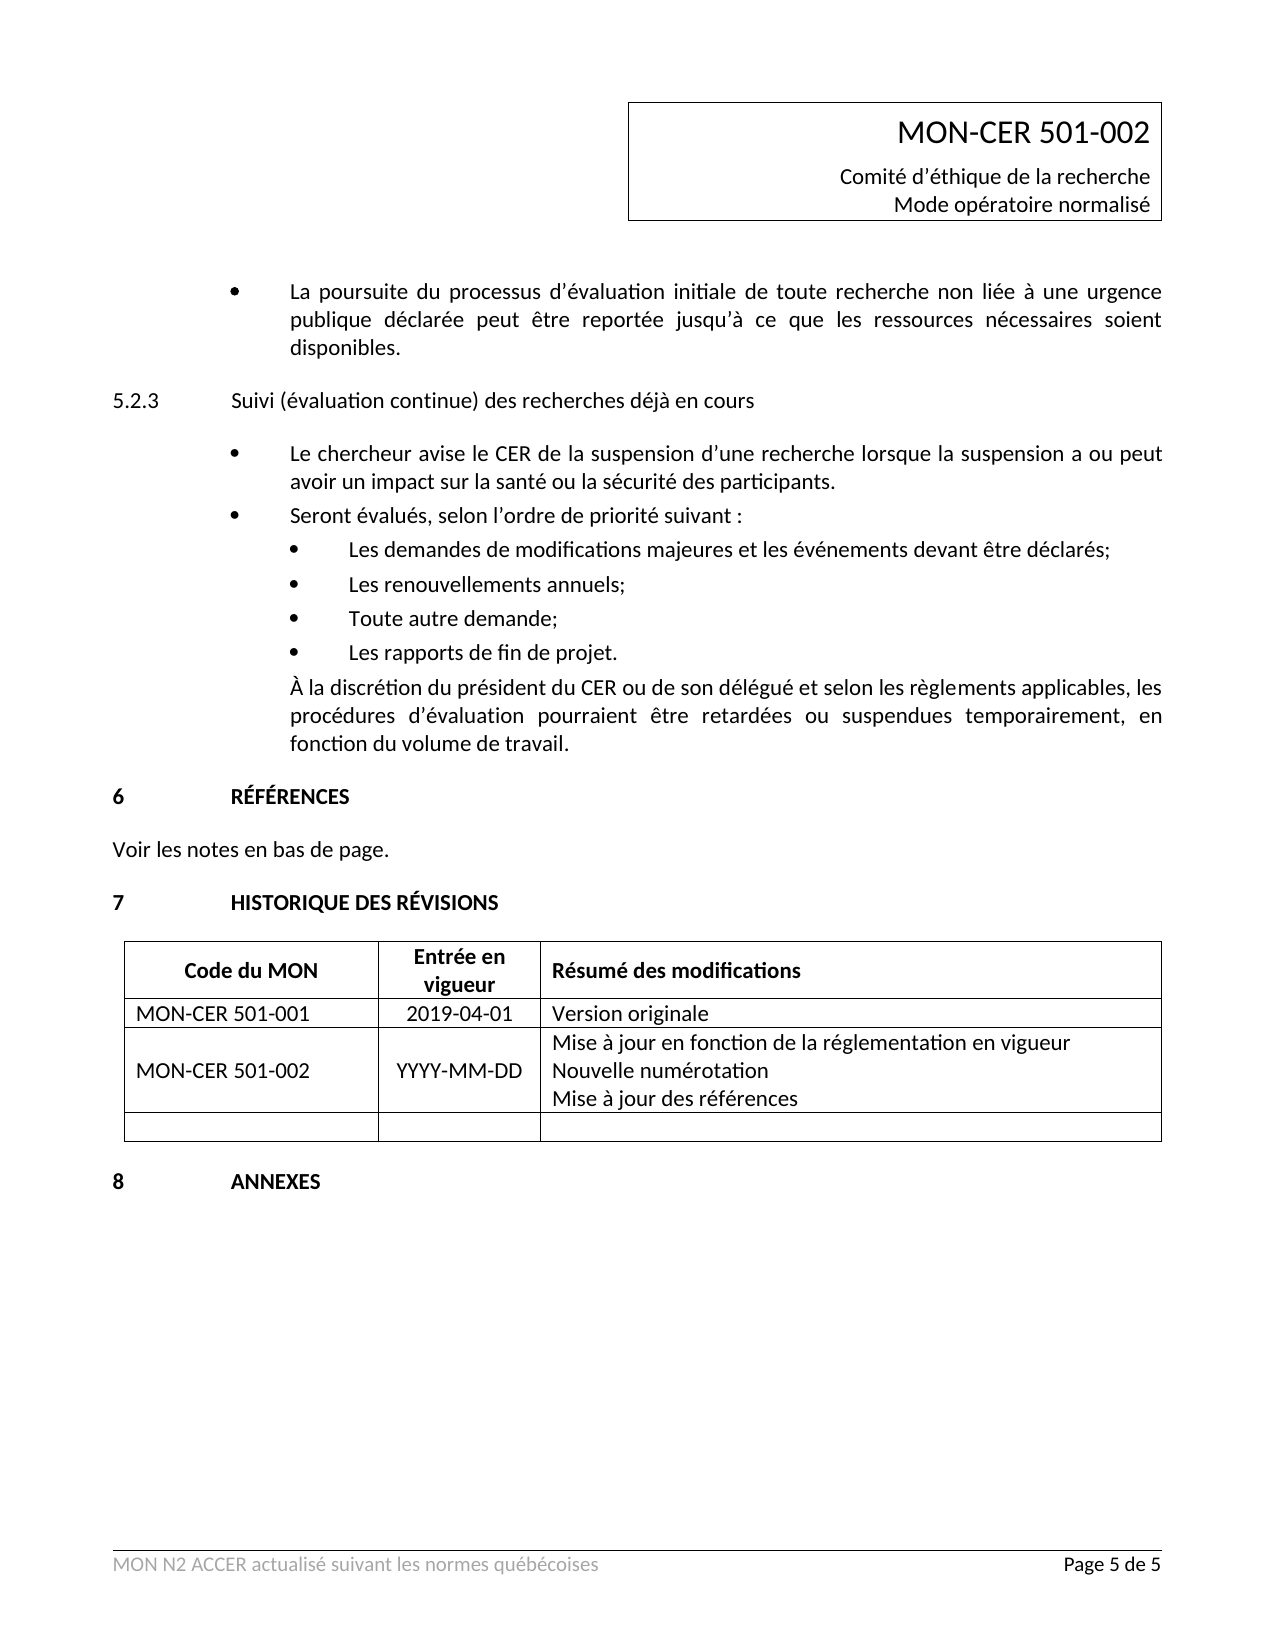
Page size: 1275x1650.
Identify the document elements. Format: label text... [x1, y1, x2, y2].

table_cell [379, 1113, 540, 1141]
list À la discrétion du président du CER ou de son délégué et selon les règlements applicables, les procédures d’évaluation pourraient être retardées ou suspendues temporairement, en fonction du volume de travail. [290, 673, 1162, 757]
table_cell YYYY-MM-DD [379, 1028, 540, 1112]
table_cell MON-CER 501-001 [125, 999, 378, 1027]
table_cell [125, 1113, 378, 1141]
table_header Résumé des modifications [541, 942, 1161, 998]
table_cell Mise à jour en fonction de la réglementation en vigueur Nouvelle numérotation Mise à jour des références [541, 1028, 1161, 1112]
text Le chercheur avise le CER de la suspension d’une recherche lorsque la suspension a ou peut avoir un impact sur la santé ou la sécurité des participants. [231, 439, 1162, 495]
text Voir les notes en bas de page. [112, 835, 1162, 863]
text Toute autre demande; [290, 604, 1162, 632]
table_cell Version originale [541, 999, 1161, 1027]
subtitle Suivi (évaluation continue) des recherches déjà en cours [112, 386, 1162, 414]
table_cell MON-CER 501-002 [125, 1028, 378, 1112]
text La poursuite du processus d’évaluation initiale de toute recherche non liée à une urgence publique déclarée peut être reportée jusqu’à ce que les ressources nécessaires soient disponibles. [231, 277, 1162, 361]
text Les renouvellements annuels; [290, 570, 1162, 598]
table_cell 2019-04-01 [379, 999, 540, 1027]
subtitle Annexes [112, 1167, 1162, 1195]
subtitle Références [112, 782, 1162, 810]
table_cell [541, 1113, 1161, 1141]
text Les rapports de fin de projet. [290, 638, 1162, 666]
subtitle Historique des Révisions [112, 888, 1162, 916]
table_header Code du MON [125, 942, 378, 998]
text Seront évalués, selon l’ordre de priorité suivant : [231, 501, 1162, 529]
text Les demandes de modifications majeures et les événements devant être déclarés; [290, 536, 1162, 564]
table_header Entrée en vigueur [379, 942, 540, 998]
